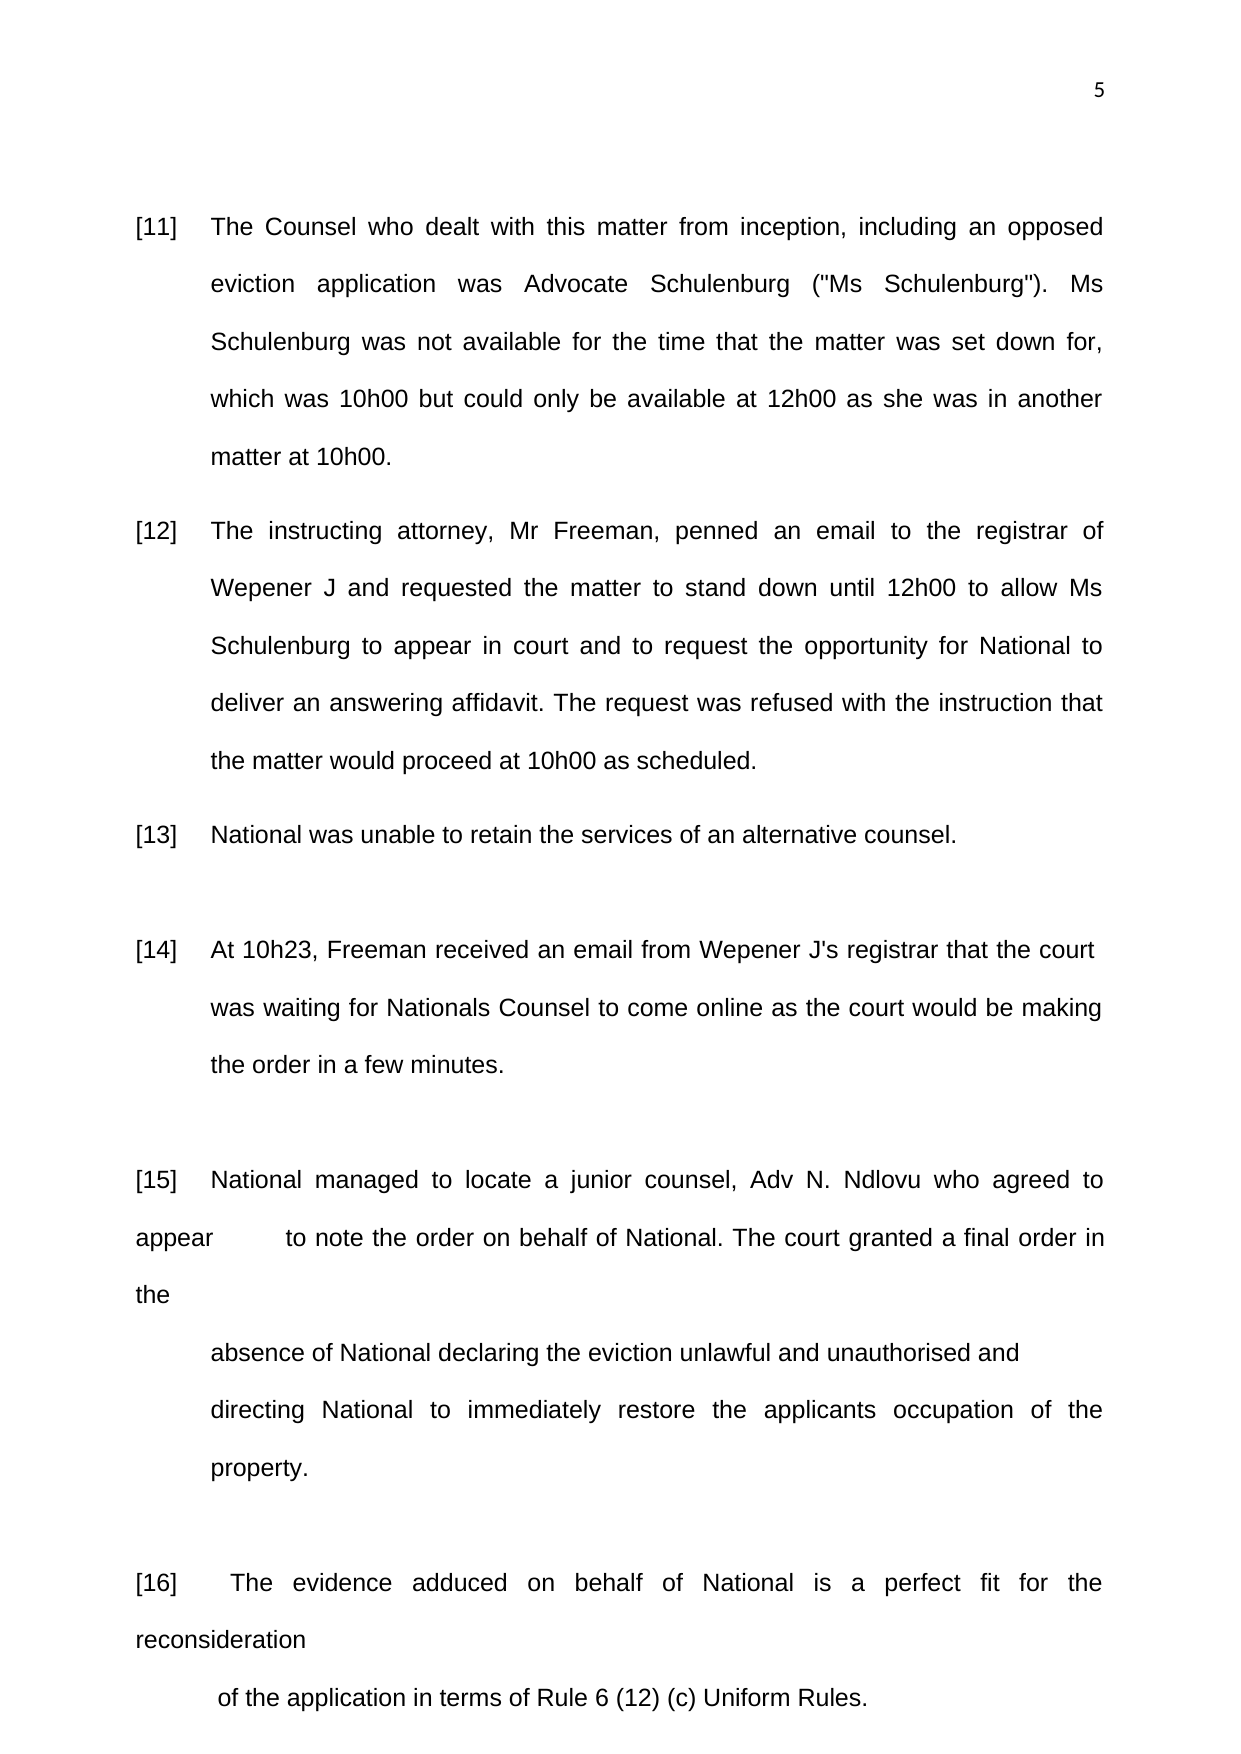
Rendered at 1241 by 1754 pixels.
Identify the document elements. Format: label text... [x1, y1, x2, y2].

text [11] The Counsel who dealt with this matter from inception, including an opposed eviction application was Advocate Schulenburg ("Ms Schulenburg"). Ms Schulenburg was not available for the time that the matter was set down for, which was 10h00 but could only be available at 12h00 as she was in another matter at 10h00. [135, 212, 1105, 470]
text [12] The instructing attorney, Mr Freeman, penned an email to the registrar of Wepener J and requested the matter to stand down until 12h00 to allow Ms Schulenburg to appear in court and to request the opportunity for National to deliver an answering affidavit. The request was refused with the instruction that the matter would proceed at 10h00 as scheduled. [135, 516, 1105, 774]
text [15] National managed to locate a junior counsel, Adv N. Ndlovu who agreed to appear to note the order on behalf of National. The court granted a final order in the [135, 1107, 1105, 1309]
text absence of National declaring the eviction unlawful and unauthorised and directing National to immediately restore the applicants occupation of the property. [210, 1337, 1105, 1481]
text of the application in terms of Rule 6 (12) (c) Uniform Rules. [135, 1682, 1105, 1711]
text [16] The evidence adduced on behalf of National is a perfect fit for the reconsideration [135, 1567, 1105, 1654]
text [13] National was unable to retain the services of an alternative counsel. [135, 820, 1105, 849]
text [14] At 10h23, Freeman received an email from Wepener J's registrar that the court was waiting for Nationals Counsel to come online as the court would be making the order in a few minutes. [135, 877, 1105, 1079]
